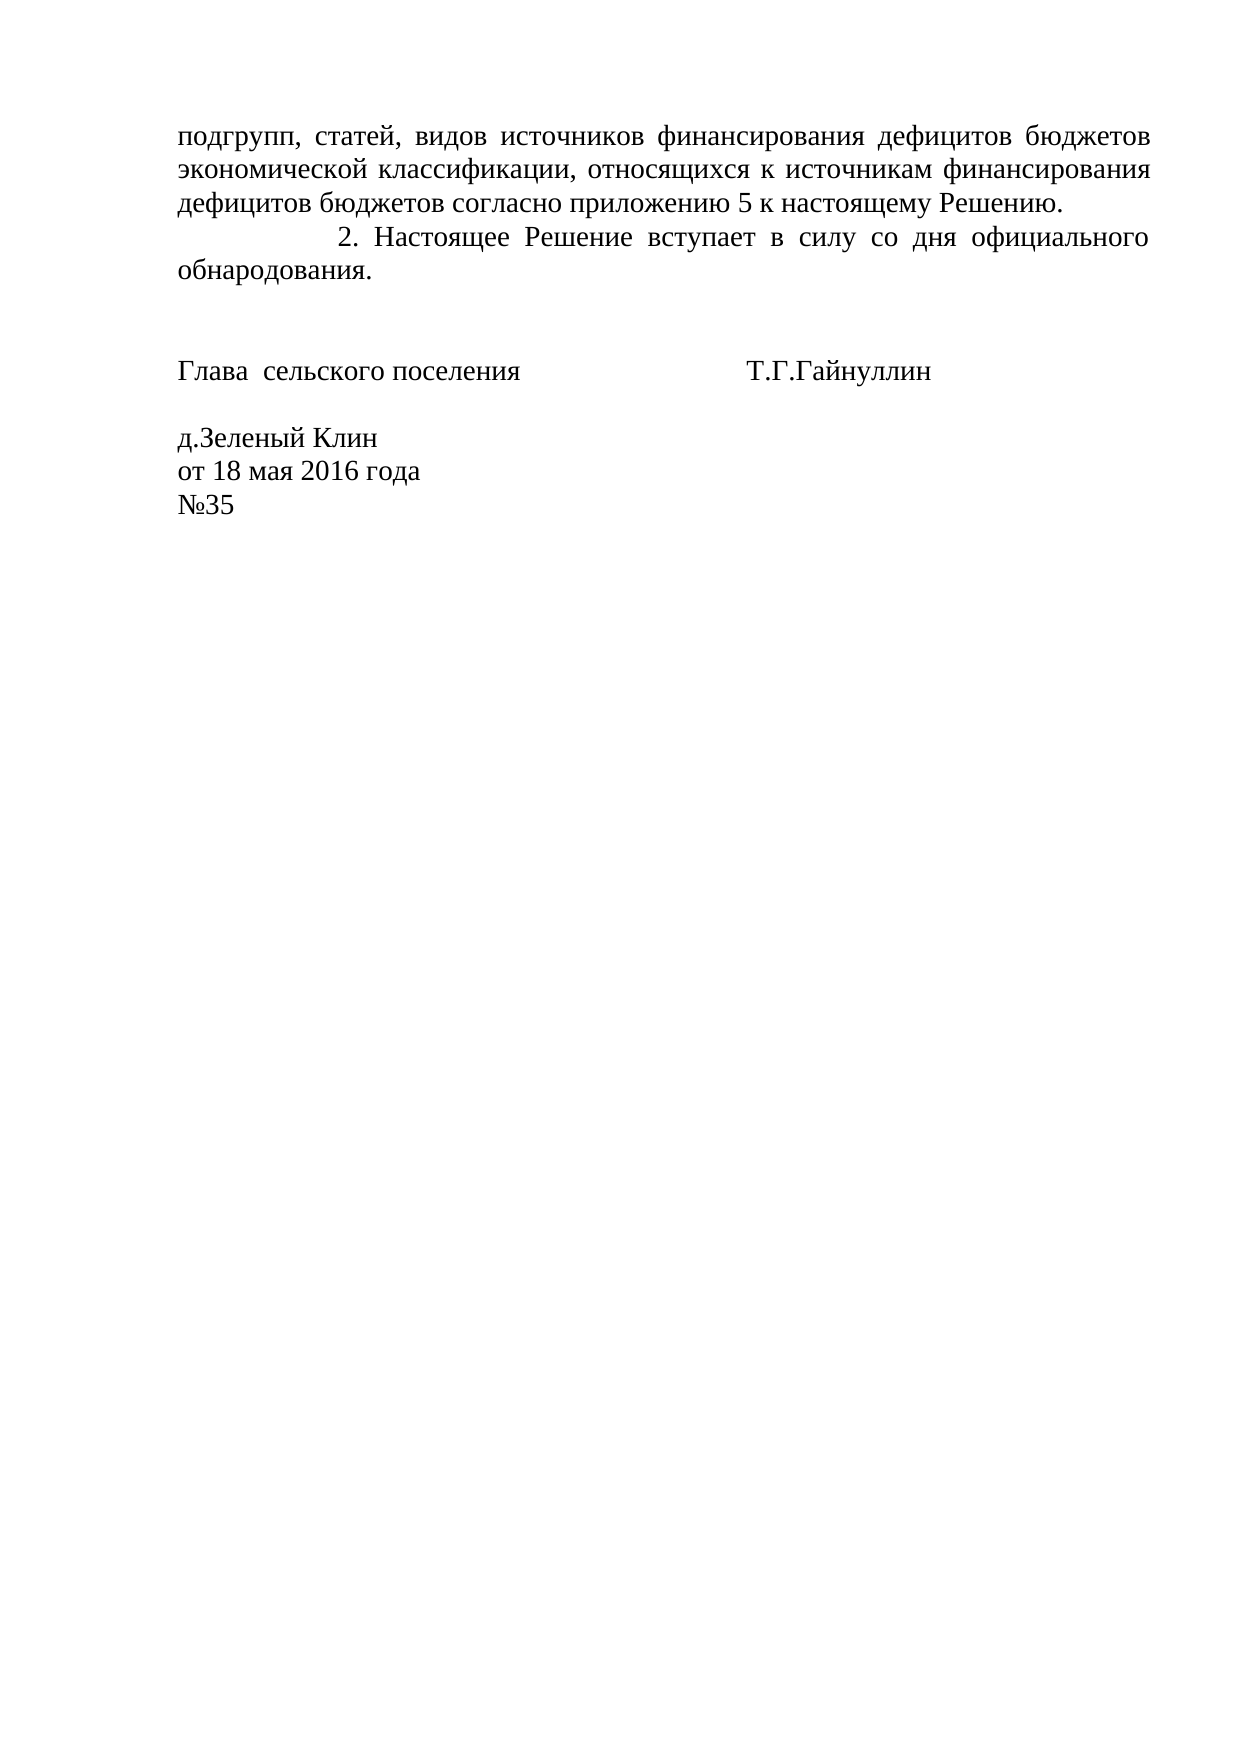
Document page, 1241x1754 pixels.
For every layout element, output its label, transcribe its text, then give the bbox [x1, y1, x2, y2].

text от 18 мая 2016 года [177, 453, 1152, 487]
text №35 [177, 487, 1152, 521]
text 2. Настоящее Решение вступает в силу со дня официального обнародования. [177, 219, 1152, 286]
text Глава сельского поселения Т.Г.Гайнуллин [177, 353, 1152, 386]
text д.Зеленый Клин [177, 420, 1152, 453]
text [177, 118, 1152, 219]
